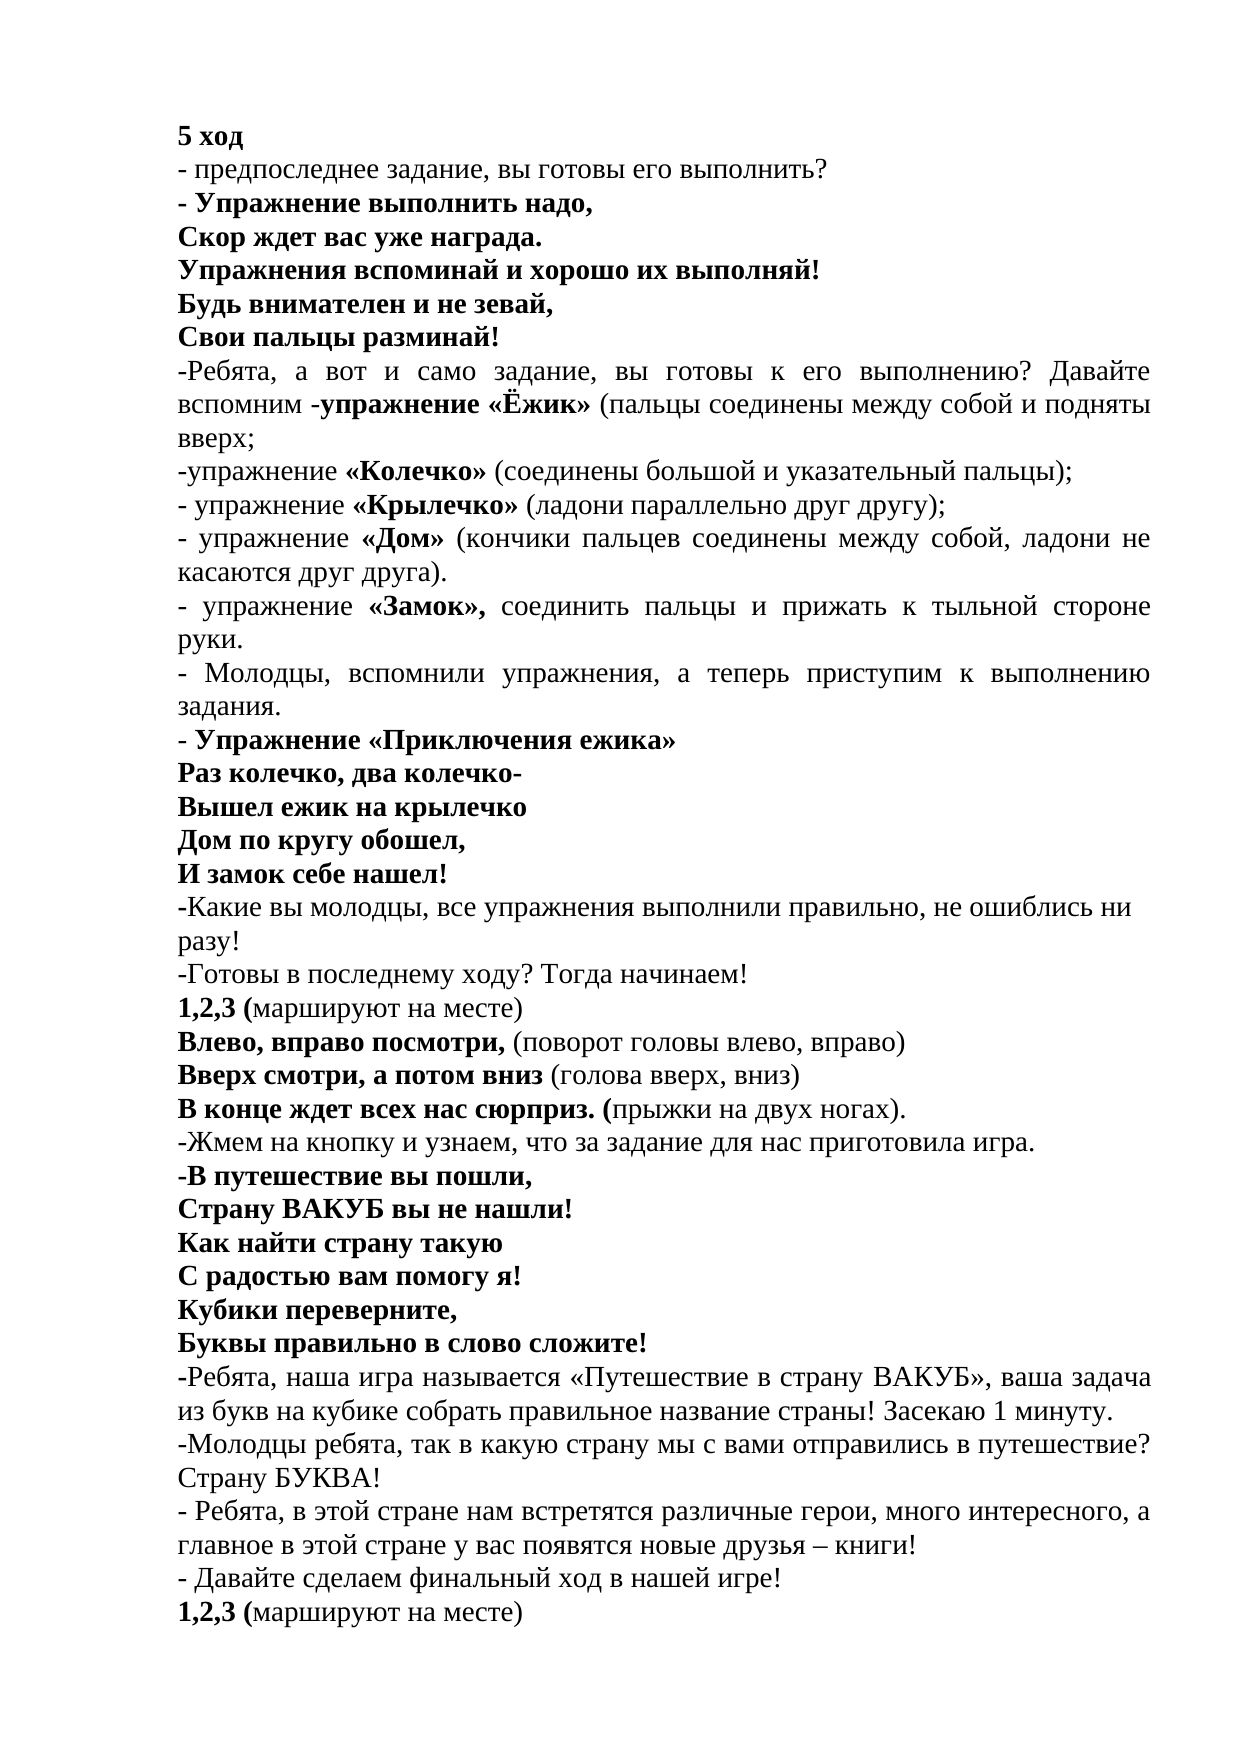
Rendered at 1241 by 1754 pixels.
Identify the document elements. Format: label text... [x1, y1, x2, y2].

text - упражнение «Замок», соединить пальцы и прижать к тыльной стороне руки. [177, 588, 1152, 655]
text И замок себе нашел! [177, 856, 1152, 889]
text -Молодцы ребята, так в какую страну мы с вами отправились в путешествие? Страну БУКВА! [177, 1426, 1152, 1493]
text Дом по кругу обошел, [177, 822, 1152, 856]
text -В путешествие вы пошли, [177, 1158, 1152, 1191]
text -Жмем на кнопку и узнаем, что за задание для нас приготовила игра. [177, 1124, 1152, 1158]
text С радостью вам помогу я! [177, 1258, 1152, 1292]
text - упражнение «Крылечко» (ладони параллельно друг другу); [177, 487, 1152, 521]
text 1,2,3 (маршируют на месте) [177, 990, 1152, 1024]
text Кубики переверните, [177, 1292, 1152, 1326]
text Скор ждет вас уже награда. [177, 219, 1152, 252]
text -Готовы в последнему ходу? Тогда начинаем! [177, 957, 1152, 990]
text Влево, вправо посмотри, (поворот головы влево, вправо) [177, 1024, 1152, 1057]
text - Молодцы, вспомнили упражнения, а теперь приступим к выполнению задания. [177, 655, 1152, 722]
text - упражнение «Дом» (кончики пальцев соединены между собой, ладони не касаются друг друга). [177, 521, 1152, 588]
text 1,2,3 (маршируют на месте) [177, 1594, 1152, 1627]
text Раз колечко, два колечко- [177, 755, 1152, 789]
text -Ребята, наша игра называется «Путешествие в страну ВАКУБ», ваша задача из букв на кубике собрать правильное название страны! Засекаю 1 минуту. [177, 1359, 1152, 1426]
text Упражнения вспоминай и хорошо их выполняй! [177, 252, 1152, 286]
text Будь внимателен и не зевай, [177, 286, 1152, 319]
text В конце ждет всех нас сюрприз. (прыжки на двух ногах). [177, 1091, 1152, 1124]
text -Ребята, а вот и само задание, вы готовы к его выполнению? Давайте вспомним -упражнение «Ёжик» (пальцы соединены между собой и подняты вверх; [177, 353, 1152, 453]
text - Упражнение выполнить надо, [177, 185, 1152, 219]
text Вышел ежик на крылечко [177, 789, 1152, 822]
text Страну ВАКУБ вы не нашли! [177, 1191, 1152, 1225]
text Буквы правильно в слово сложите! [177, 1326, 1152, 1359]
text Вверх смотри, а потом вниз (голова вверх, вниз) [177, 1057, 1152, 1091]
text Как найти страну такую [177, 1225, 1152, 1258]
text - Давайте сделаем финальный ход в нашей игре! [177, 1560, 1152, 1594]
text Свои пальцы разминай! [177, 319, 1152, 353]
text -Какие вы молодцы, все упражнения выполнили правильно, не ошиблись ни разу! [177, 889, 1152, 957]
text - предпоследнее задание, вы готовы его выполнить? [177, 152, 1152, 185]
text - Упражнение «Приключения ежика» [177, 722, 1152, 755]
text -упражнение «Колечко» (соединены большой и указательный пальцы); [177, 453, 1152, 487]
text - Ребята, в этой стране нам встретятся различные герои, много интересного, а главное в этой стране у вас появятся новые друзья – книги! [177, 1493, 1152, 1560]
text 5 ход [177, 118, 1152, 152]
